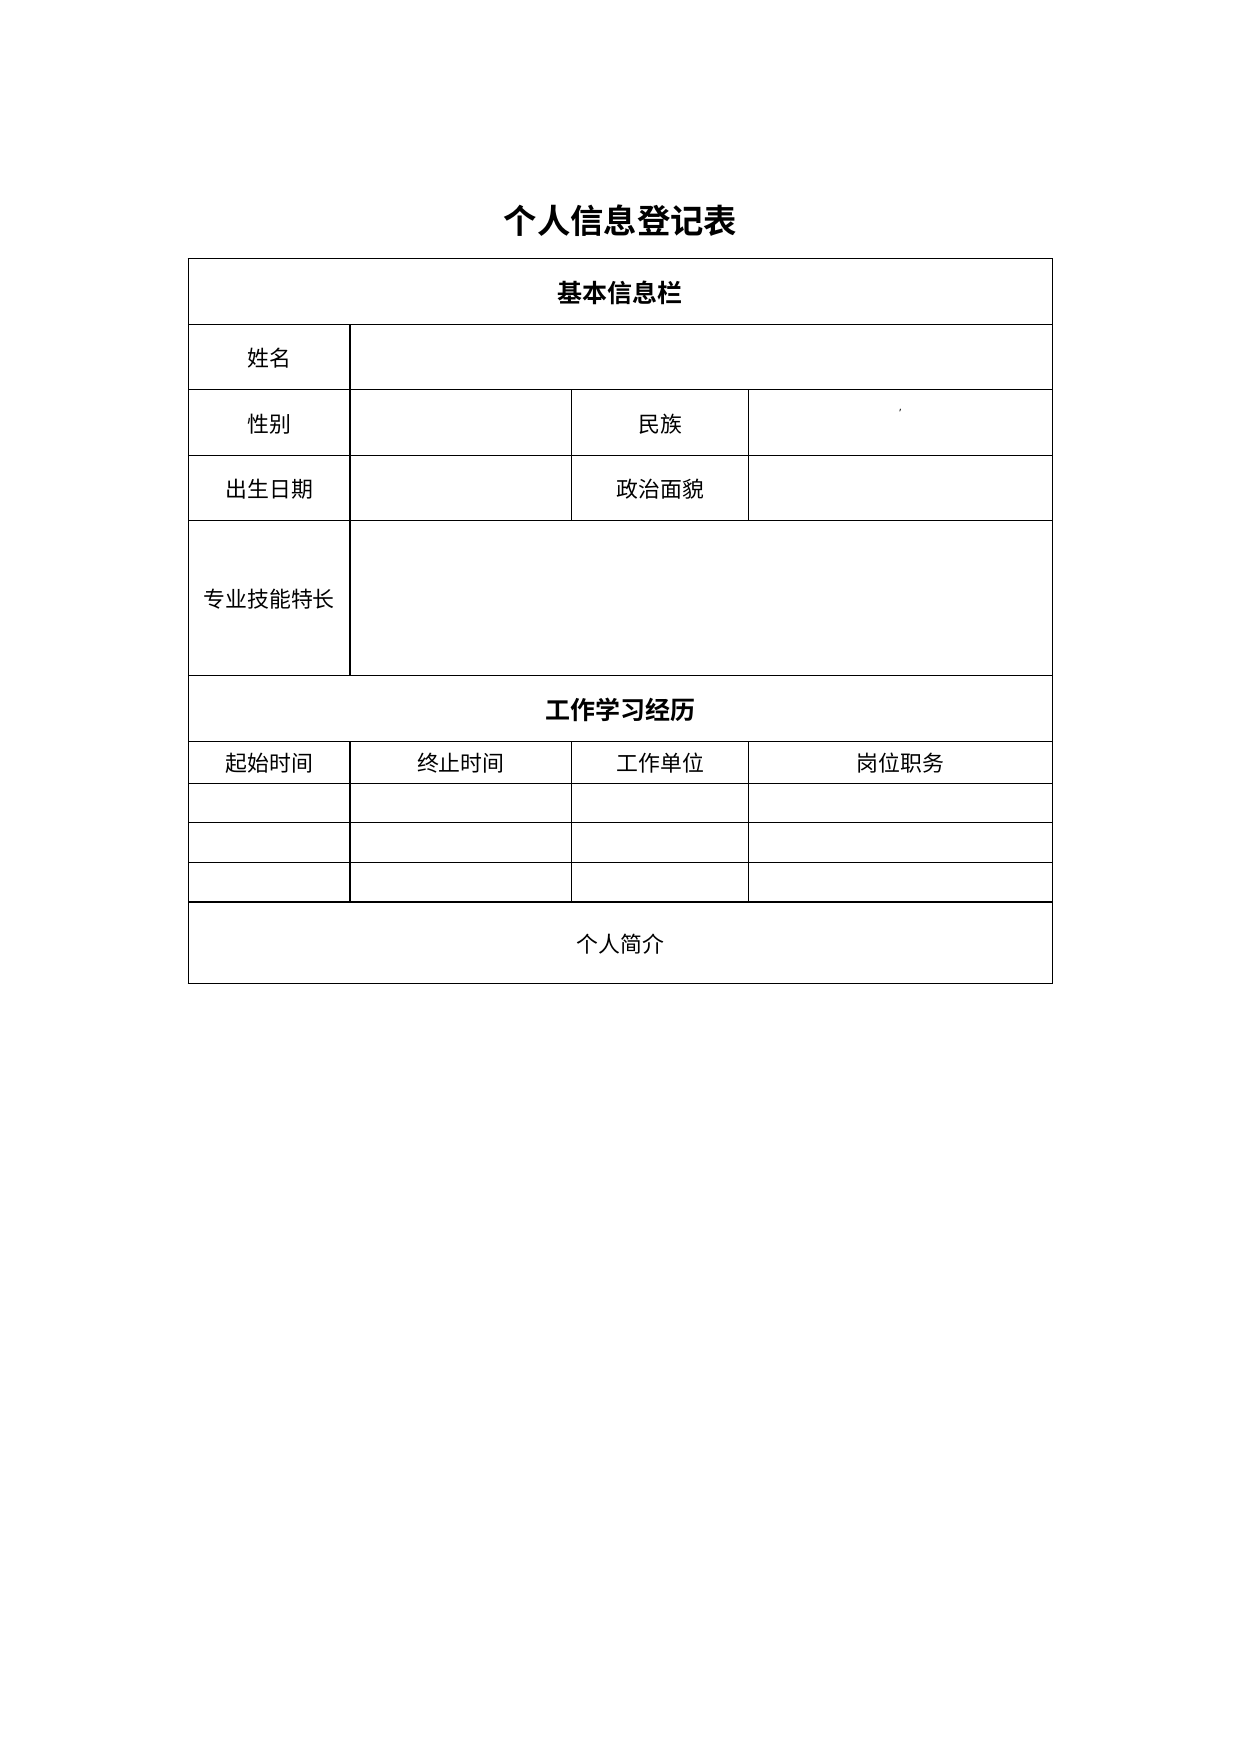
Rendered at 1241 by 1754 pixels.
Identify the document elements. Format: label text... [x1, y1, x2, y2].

table_cell [572, 863, 748, 901]
table_header 基本信息栏 [189, 259, 1052, 324]
title 个人信息登记表 [187, 187, 1053, 252]
table_cell 岗位职务 [749, 742, 1052, 782]
table_cell [749, 823, 1052, 862]
table_cell 起始时间 [189, 742, 349, 782]
table_cell [749, 784, 1052, 822]
table_cell [572, 823, 748, 862]
table_cell [572, 784, 748, 822]
table_cell [351, 863, 571, 901]
table_cell [351, 521, 1052, 675]
table_cell [351, 456, 571, 520]
table_cell 工作学习经历 [189, 676, 1052, 741]
table_cell 个人简介 [189, 903, 1052, 983]
table_cell [351, 784, 571, 822]
table_cell [351, 823, 571, 862]
table_cell [351, 390, 571, 455]
table_cell 民族 [572, 390, 748, 455]
table_cell [749, 863, 1052, 901]
table_cell [189, 863, 349, 901]
table_cell 终止时间 [351, 742, 571, 782]
table_cell [189, 784, 349, 822]
table_cell 工作单位 [572, 742, 748, 782]
table_cell , [749, 390, 1052, 455]
table_cell [189, 823, 349, 862]
table_cell 姓名 [189, 325, 349, 389]
table_cell [749, 456, 1052, 520]
table_cell [351, 325, 1052, 389]
table_cell 专业技能特长 [189, 521, 349, 675]
table_cell 出生日期 [189, 456, 349, 520]
table_cell 政治面貌 [572, 456, 748, 520]
table_cell 性别 [189, 390, 349, 455]
